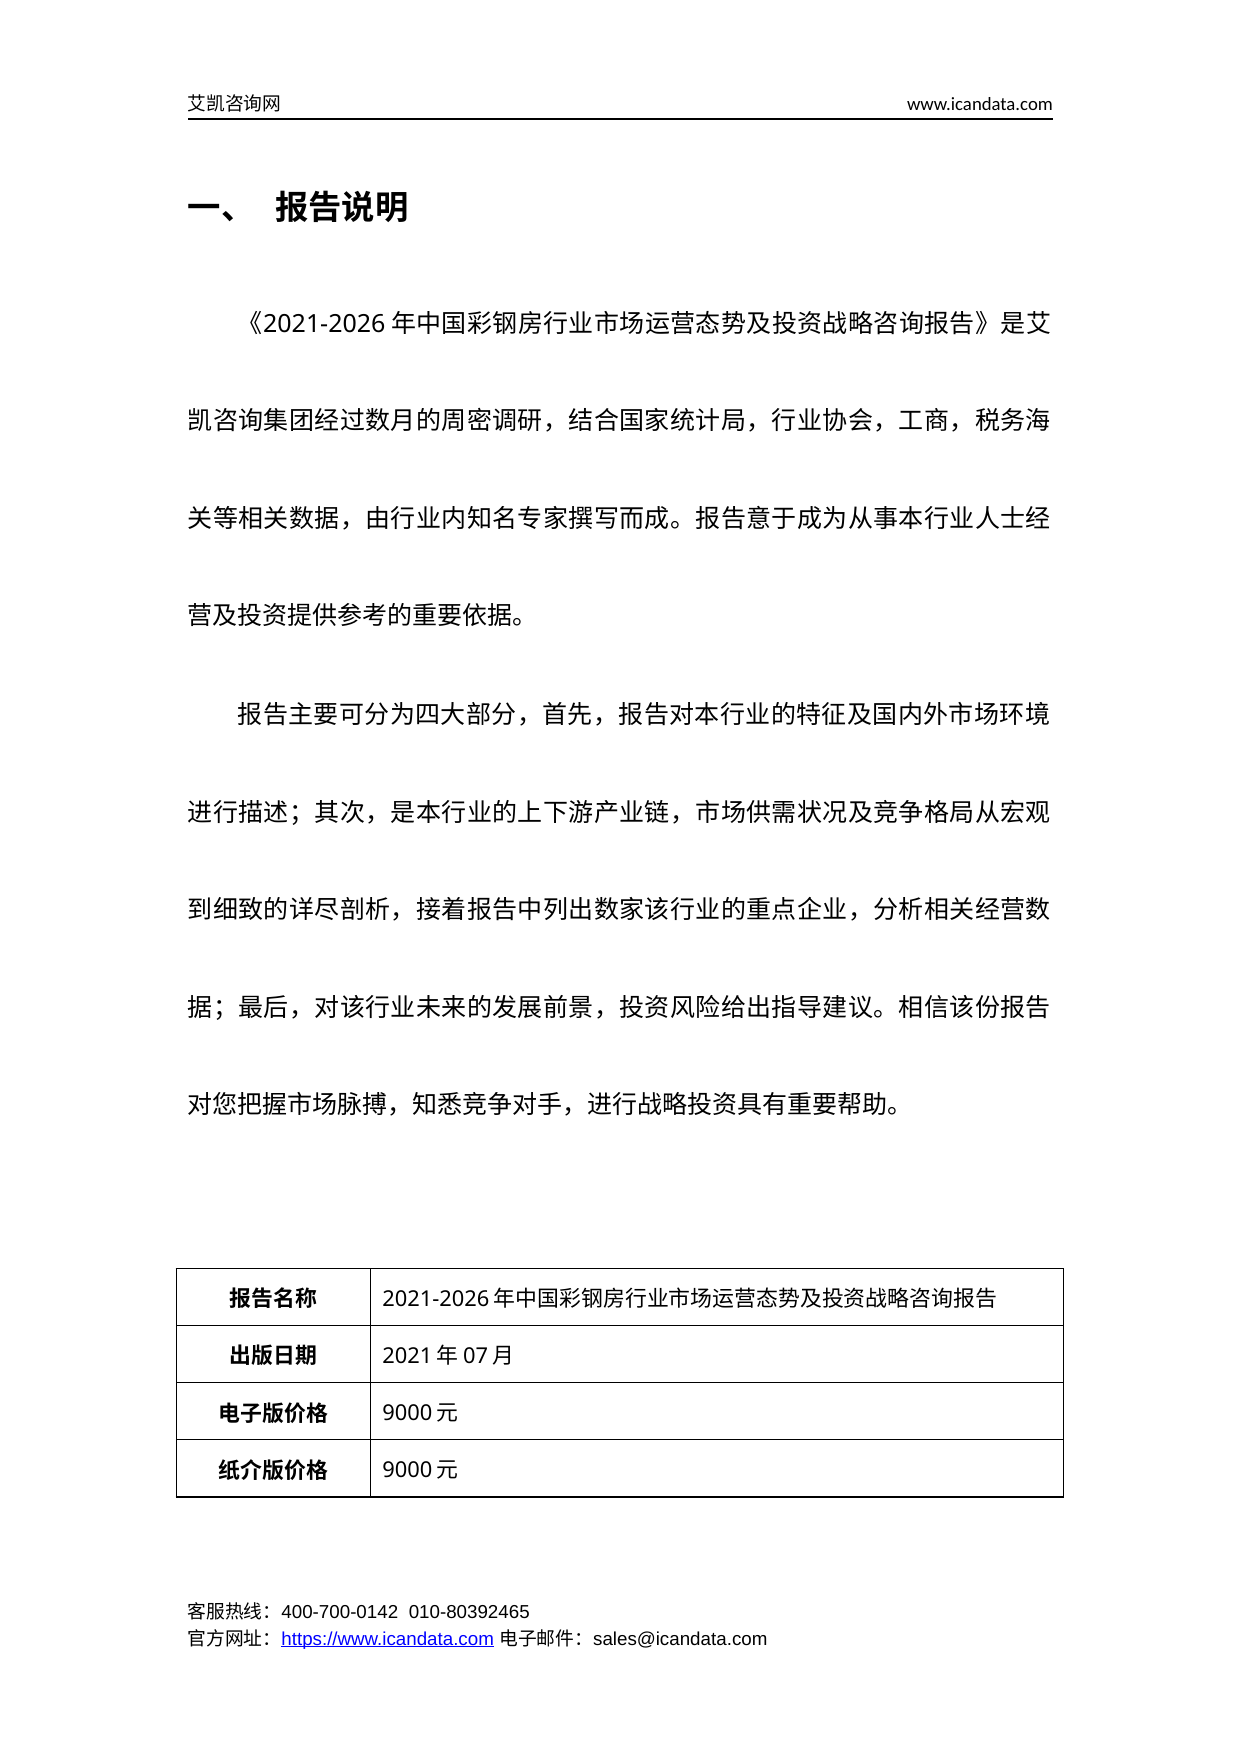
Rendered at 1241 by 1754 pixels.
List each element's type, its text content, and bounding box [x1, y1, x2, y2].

table_cell 2021年07月 [371, 1326, 1063, 1382]
table_cell 出版日期 [177, 1326, 370, 1382]
table_header 报告名称 [177, 1269, 370, 1325]
table_cell 电子版价格 [177, 1383, 370, 1439]
text 《2021-2026年中国彩钢房行业市场运营态势及投资战略咨询报告》是艾凯咨询集团经过数月的周密调研，结合国家统计局，行业协会，工商，税务海关等相关数据，由行业内知名专家撰写而成。报告意于成为从事本行业人士经营及投资提供参考的重要依据。 [187, 289, 1053, 646]
table_cell 纸介版价格 [177, 1440, 370, 1496]
table_cell 9000元 [371, 1383, 1063, 1439]
subtitle 报告说明 [187, 172, 1053, 237]
text 报告主要可分为四大部分，首先，报告对本行业的特征及国内外市场环境进行描述；其次，是本行业的上下游产业链，市场供需状况及竞争格局从宏观到细致的详尽剖析，接着报告中列出数家该行业的重点企业，分析相关经营数据；最后，对该行业未来的发展前景，投资风险给出指导建议。相信该份报告对您把握市场脉搏，知悉竞争对手，进行战略投资具有重要帮助。 [187, 681, 1053, 1136]
table_cell 9000元 [371, 1440, 1063, 1496]
table_header 2021-2026年中国彩钢房行业市场运营态势及投资战略咨询报告 [371, 1269, 1063, 1325]
